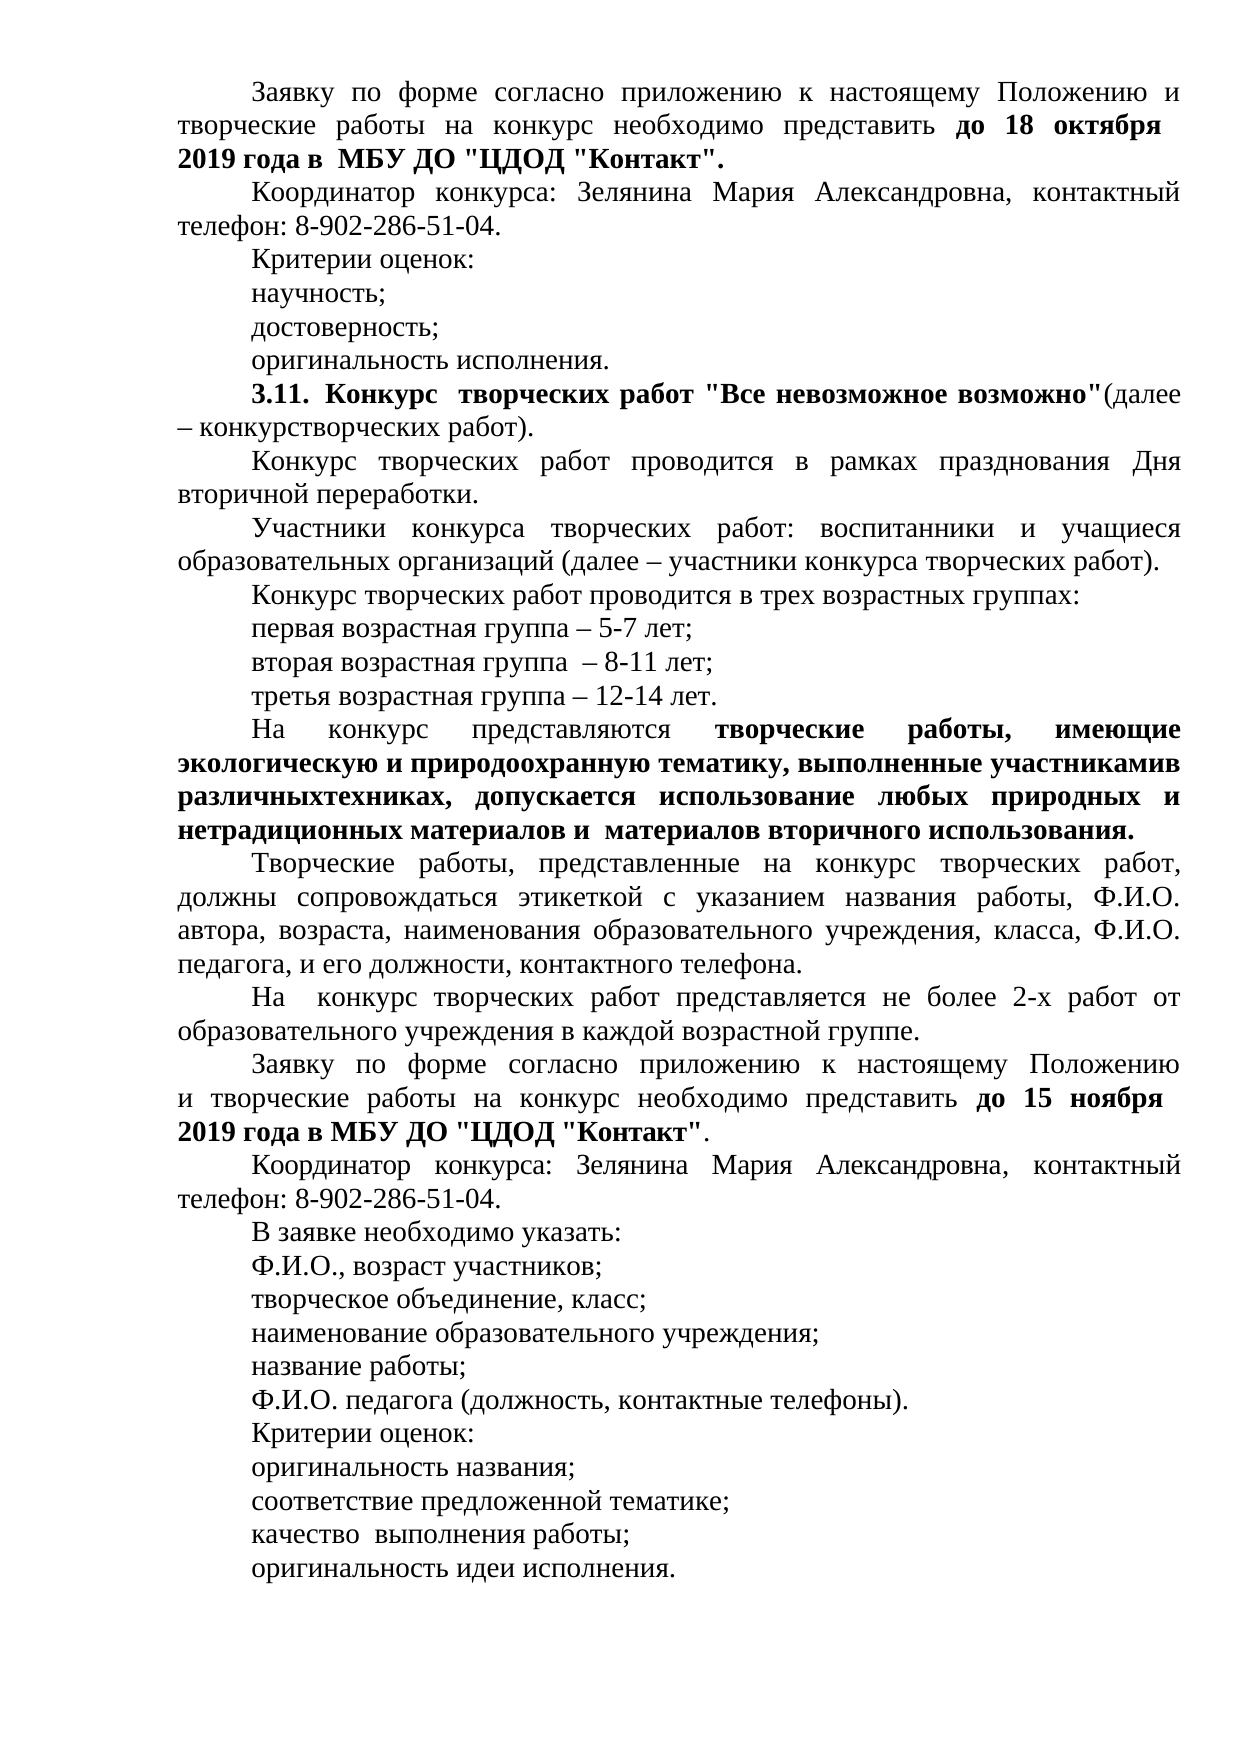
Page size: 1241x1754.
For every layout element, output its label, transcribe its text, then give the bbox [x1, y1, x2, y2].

text вторая возрастная группа – 8-11 лет; [177, 644, 1181, 678]
text Координатор конкурса: Зелянина Мария Александровна, контактный телефон: 8-902-286-51-04. [177, 174, 1181, 242]
text оригинальность идеи исполнения. [177, 1550, 1181, 1583]
text 3.11. Конкурс творческих работ "Все невозможное возможно"(далее – конкурстворческих работ). [177, 376, 1181, 443]
text первая возрастная группа – 5-7 лет; [177, 611, 1181, 644]
text Заявку по форме согласно приложению к настоящему Положению и творческие работы на конкурс необходимо представить до 15 ноября 2019 года в МБУ ДО "ЦДОД "Контакт". [177, 1047, 1181, 1147]
text На конкурс представляются творческие работы, имеющие экологическую и природоохранную тематику, выполненные участникамив различныхтехниках, допускается использование любых природных и нетрадиционных материалов и материалов вторичного использования. [177, 711, 1181, 845]
text Критерии оценок: [177, 1416, 1181, 1449]
text творческое объединение, класс; [177, 1281, 1181, 1315]
text достоверность; [177, 309, 1181, 342]
text Творческие работы, представленные на конкурс творческих работ, должны сопровождаться этикеткой с указанием названия работы, Ф.И.О. автора, возраста, наименования образовательного учреждения, класса, Ф.И.О. педагога, и его должности, контактного телефона. [177, 845, 1181, 979]
text третья возрастная группа – 12-14 лет. [177, 678, 1181, 711]
text Критерии оценок: [177, 242, 1181, 275]
text Участники конкурса творческих работ: воспитанники и учащиеся образовательных организаций (далее – участники конкурса творческих работ). [177, 510, 1181, 577]
text Конкурс творческих работ проводится в трех возрастных группах: [177, 577, 1181, 611]
text Заявку по форме согласно приложению к настоящему Положению и творческие работы на конкурс необходимо представить до 18 октября 2019 года в МБУ ДО "ЦДОД "Контакт". [177, 74, 1181, 174]
text соответствие предложенной тематике; [177, 1483, 1181, 1516]
text оригинальность исполнения. [177, 342, 1181, 376]
text научность; [177, 275, 1181, 309]
text На конкурс творческих работ представляется не более 2-х работ от образовательного учреждения в каждой возрастной группе. [177, 979, 1181, 1047]
text Ф.И.О., возраст участников; [177, 1248, 1181, 1281]
text В заявке необходимо указать: [177, 1214, 1181, 1248]
text наименование образовательного учреждения; [177, 1315, 1181, 1348]
text Ф.И.О. педагога (должность, контактные телефоны). [177, 1382, 1181, 1416]
text название работы; [177, 1348, 1181, 1382]
text Конкурс творческих работ проводится в рамках празднования Дня вторичной переработки. [177, 443, 1181, 510]
text качество выполнения работы; [177, 1516, 1181, 1550]
text Координатор конкурса: Зелянина Мария Александровна, контактный телефон: 8-902-286-51-04. [177, 1147, 1181, 1214]
text оригинальность названия; [177, 1449, 1181, 1483]
